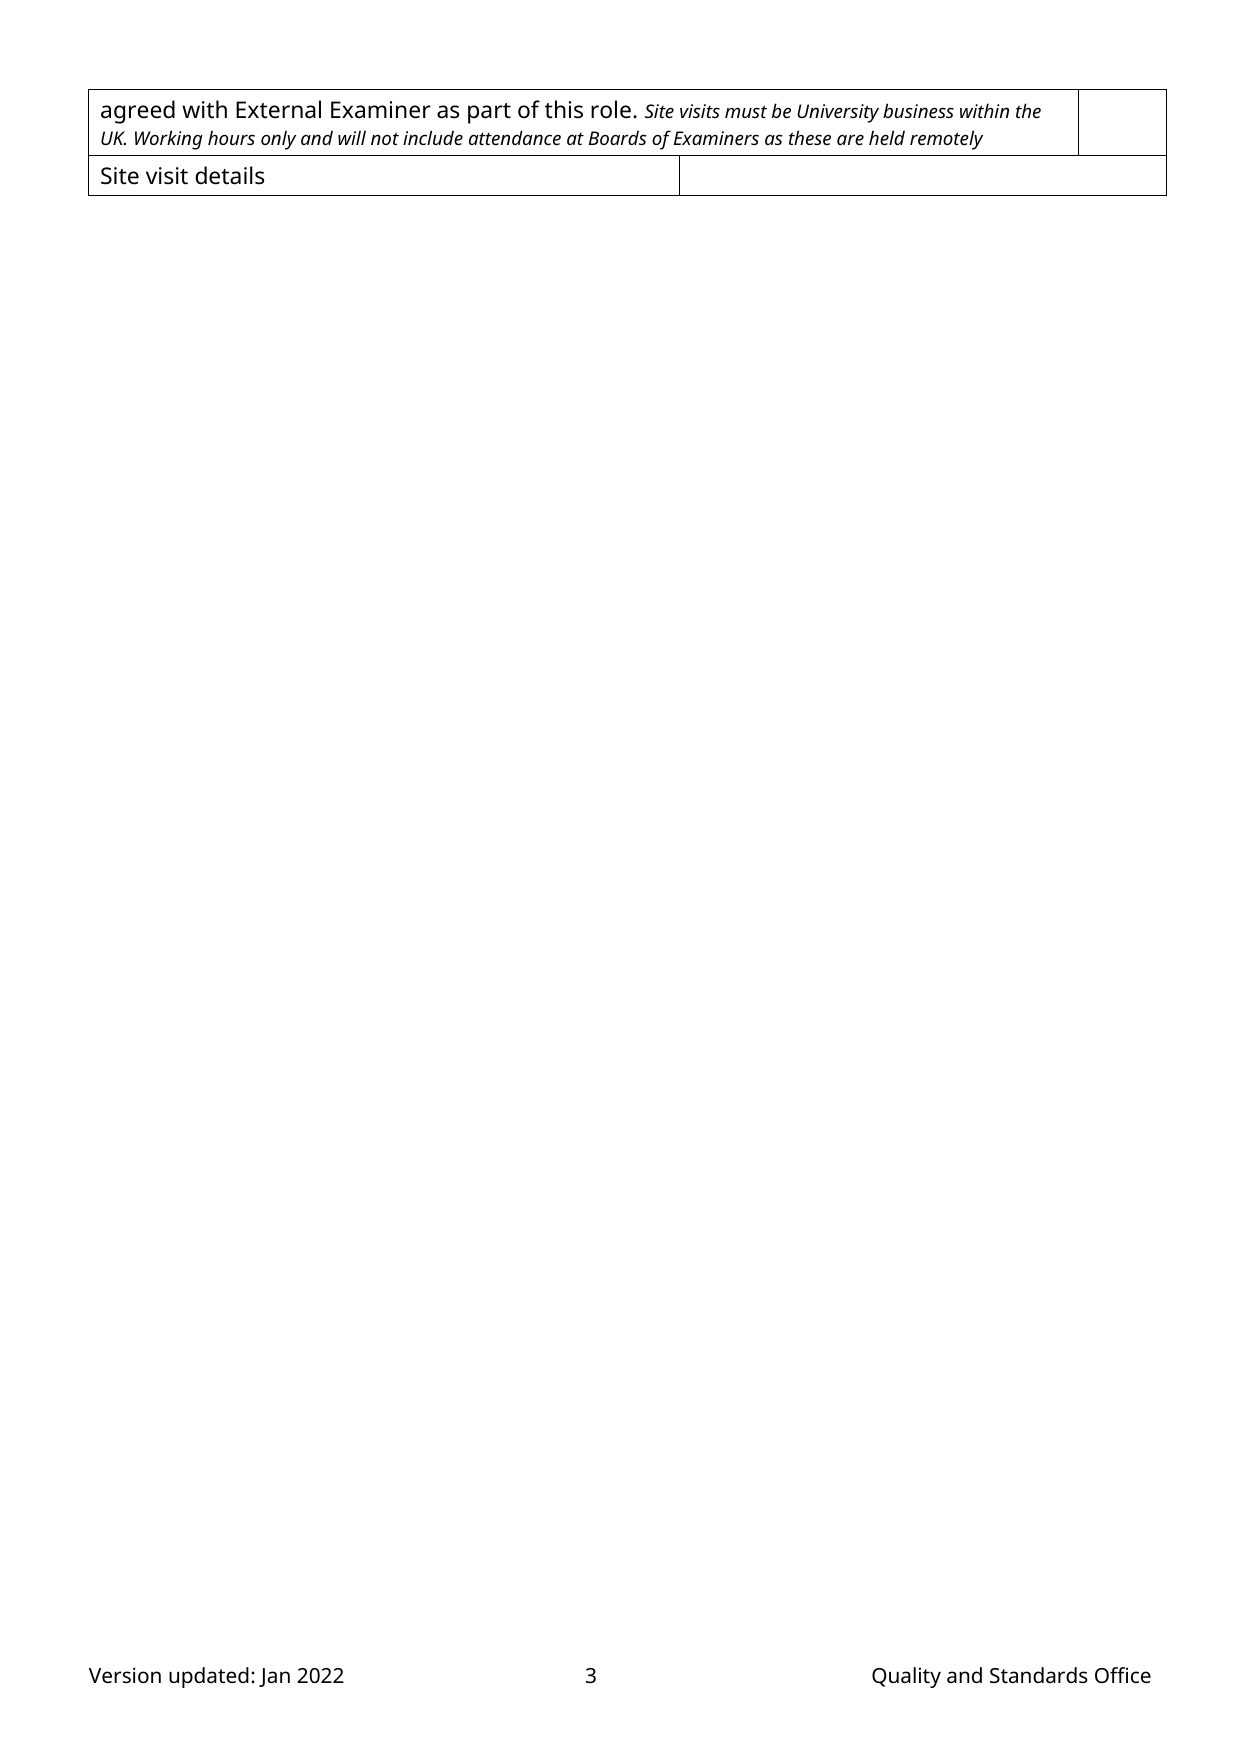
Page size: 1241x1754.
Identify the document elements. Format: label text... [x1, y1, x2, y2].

table_cell Site visit details [89, 156, 679, 195]
table_cell [1079, 90, 1166, 155]
table_cell [680, 156, 1166, 195]
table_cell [89, 90, 1078, 155]
